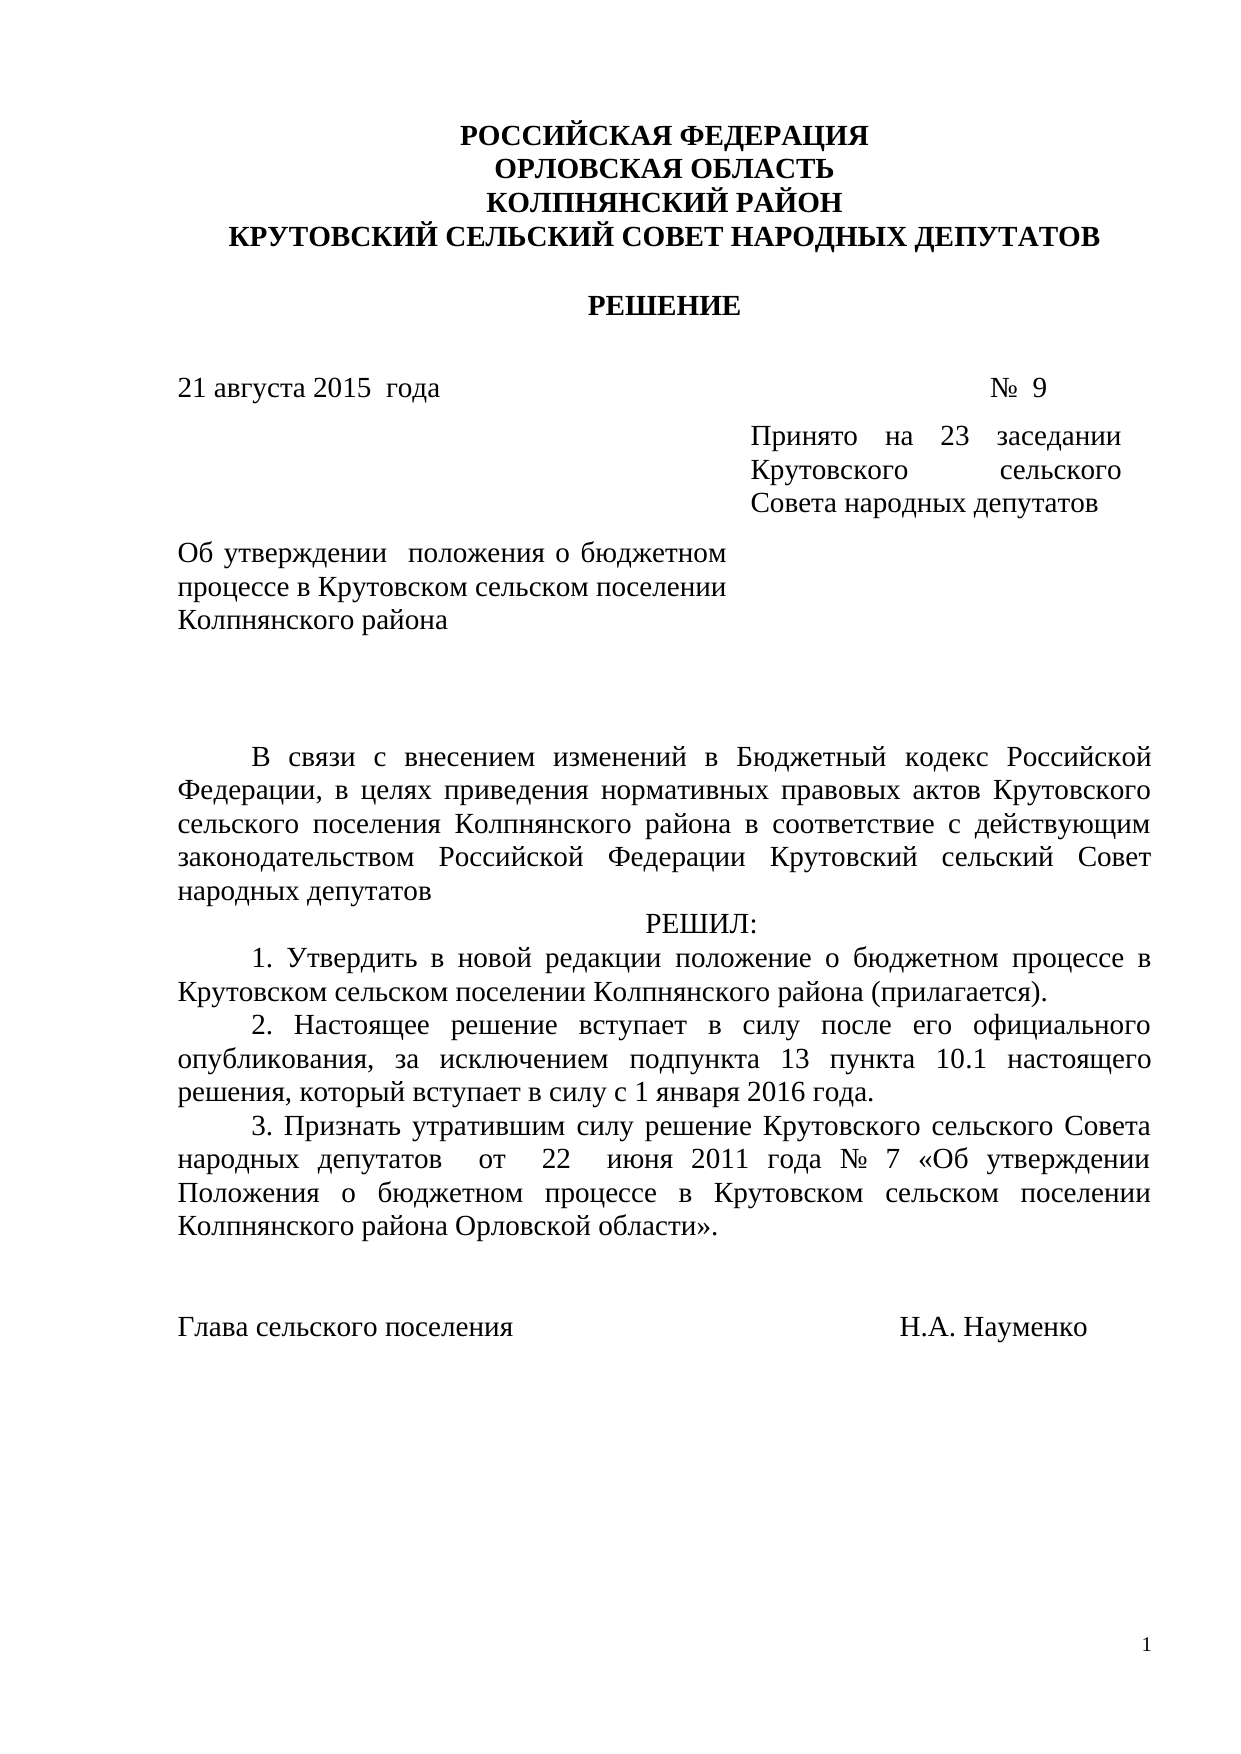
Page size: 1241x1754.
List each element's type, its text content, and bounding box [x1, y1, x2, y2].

text 2. Настоящее решение вступает в силу после его официального опубликования, за исключением подпункта 13 пункта 10.1 настоящего решения, который вступает в силу с 1 января 2016 года. [177, 1007, 1152, 1108]
text 21 августа 2015 года № 9 [177, 370, 1152, 403]
text Глава сельского поселения Н.А. Науменко [177, 1309, 1152, 1343]
table_header Принято на 23 заседании Крутовского сельского Совета народных депутатов [739, 419, 1133, 519]
text 1. Утвердить в новой редакции положение о бюджетном процессе в Крутовском сельском поселении Колпнянского района (прилагается). [177, 940, 1152, 1007]
text В связи с внесением изменений в Бюджетный кодекс Российской Федерации, в целях приведения нормативных правовых актов Крутовского сельского поселения Колпнянского района в соответствие с действующим законодательством Российской Федерации Крутовский сельский Совет народных депутатов [177, 739, 1152, 907]
subtitle КРУТОВСКИЙ СЕЛЬСКИЙ СОВЕТ НАРОДНЫХ ДЕПУТАТОВ [177, 219, 1152, 252]
subtitle КОЛПНЯНСКИЙ РАЙОН [177, 185, 1152, 219]
subtitle РЕШЕНИЕ [177, 288, 1152, 322]
subtitle ОРЛОВСКАЯ ОБЛАСТЬ [177, 152, 1152, 185]
subtitle РОССИЙСКАЯ ФЕДЕРАЦИЯ [177, 118, 1152, 152]
text РЕШИЛ: [177, 907, 1152, 940]
table_header Об утверждении положения о бюджетном процессе в Крутовском сельском поселении Колпнянского района [166, 535, 738, 669]
text 3. Признать утратившим силу решение Крутовского сельского Совета народных депутатов от 22 июня 2011 года № 7 «Об утверждении Положения о бюджетном процессе в Крутовском сельском поселении Колпнянского района Орловской области». [177, 1108, 1152, 1242]
